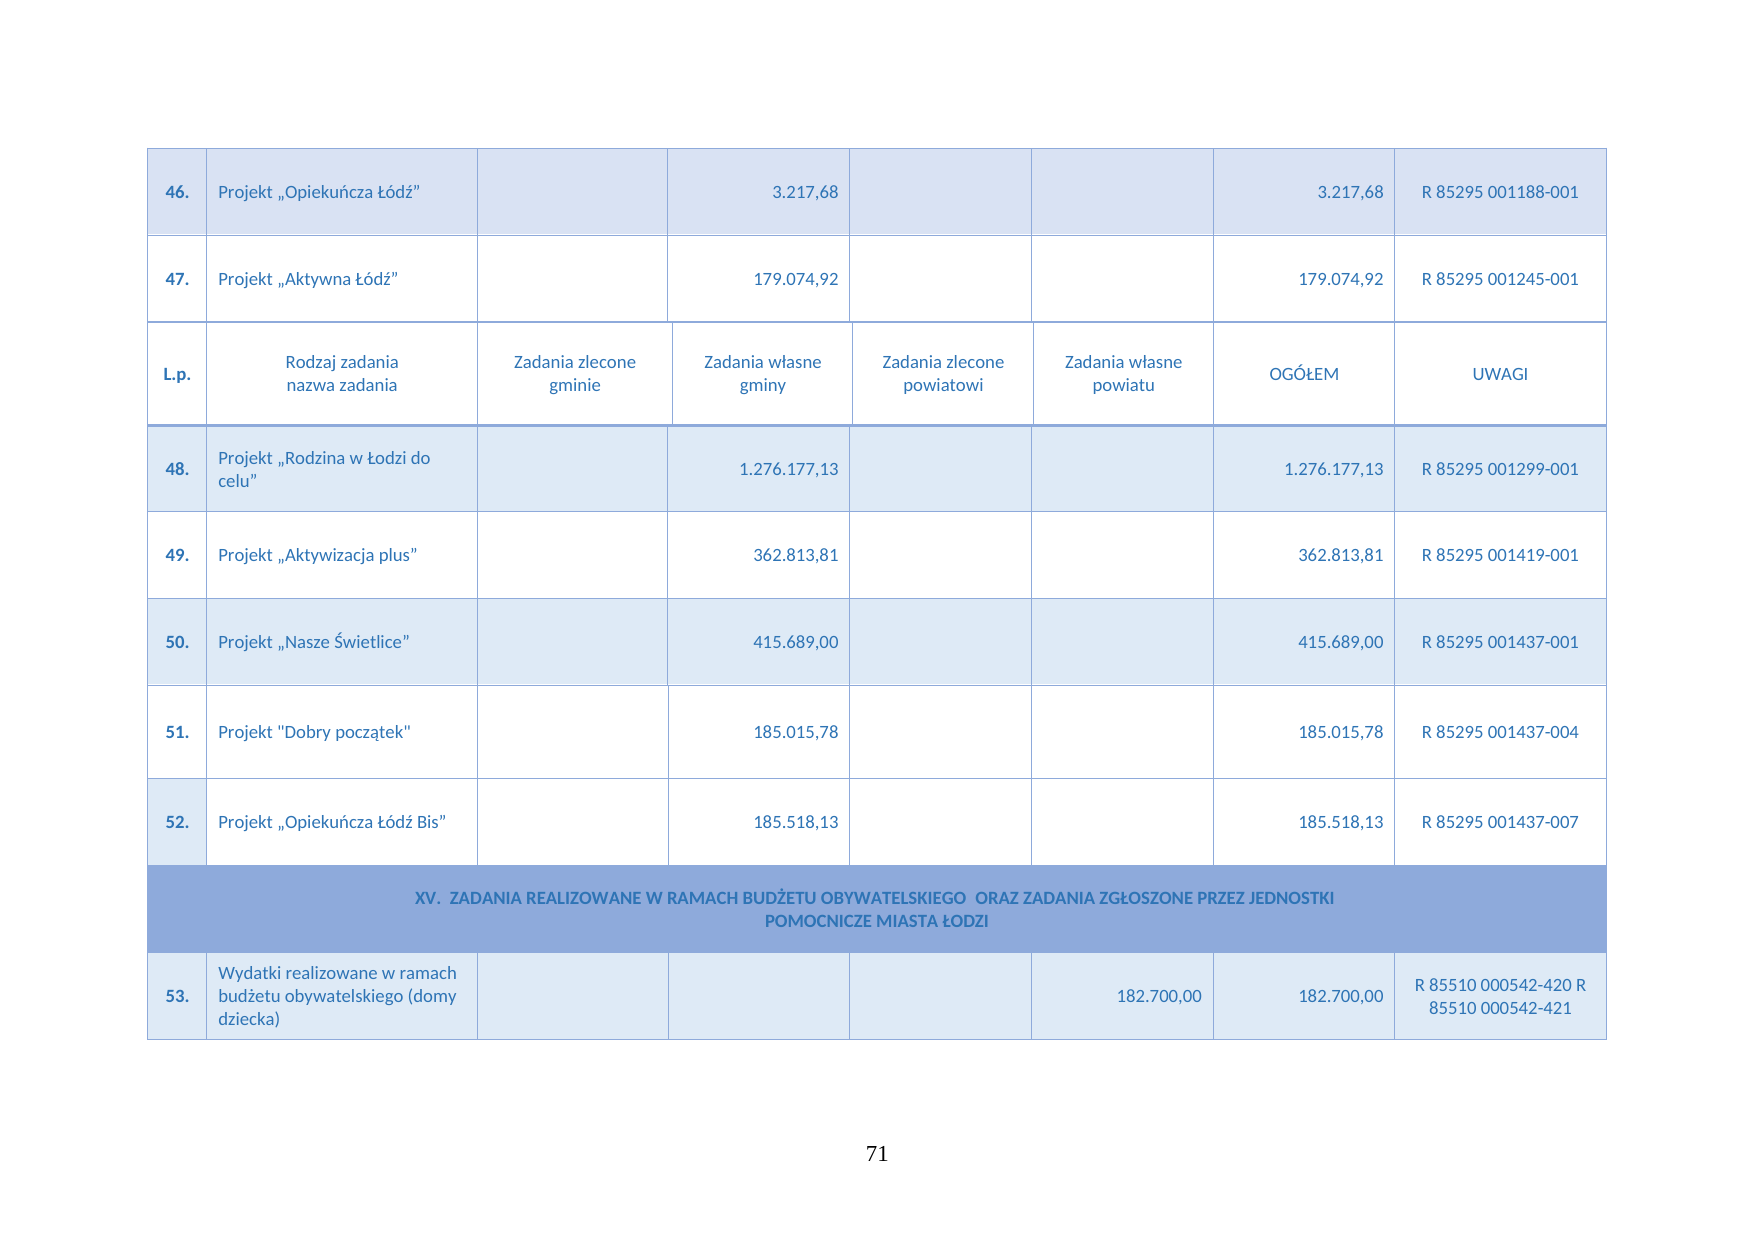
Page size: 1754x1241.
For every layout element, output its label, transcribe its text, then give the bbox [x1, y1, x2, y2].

table_cell R 85510 000542-420 R 85510 000542-421 [1395, 953, 1606, 1039]
table_cell 182.700,00 [1032, 953, 1213, 1039]
table_cell 415.689,00 [1214, 599, 1394, 684]
table_cell UWAGI [1395, 323, 1606, 424]
table_cell [478, 149, 667, 234]
table_cell [850, 953, 1031, 1039]
table_cell [850, 686, 1031, 778]
table_cell [1032, 512, 1213, 598]
table_cell 3.217,68 [668, 149, 849, 234]
table_cell [850, 779, 1031, 865]
table_cell [478, 953, 668, 1039]
table_cell Wydatki realizowane w ramach budżetu obywatelskiego (domy dziecka) [207, 953, 477, 1039]
table_cell [478, 686, 668, 778]
table_cell Projekt "Dobry początek" [207, 686, 477, 778]
table_cell 179.074,92 [1214, 236, 1394, 321]
table_cell L.p. [148, 323, 206, 424]
table_cell Projekt „Opiekuńcza Łódź” [207, 149, 477, 234]
table_cell OGÓŁEM [1214, 323, 1394, 424]
table_cell Zadania własne gminy [673, 323, 852, 424]
table_cell R 85295 001437-004 [1395, 686, 1606, 778]
table_cell [1032, 599, 1213, 684]
table_cell [1032, 427, 1213, 511]
table_cell 49. [148, 512, 206, 598]
table_cell 47. [148, 236, 206, 321]
table_cell [1032, 686, 1213, 778]
table_cell [478, 427, 667, 511]
table_cell 185.518,13 [1214, 779, 1394, 865]
table_cell 362.813,81 [1214, 512, 1394, 598]
table_cell Projekt „Nasze Świetlice” [207, 599, 477, 684]
table_cell 179.074,92 [668, 236, 849, 321]
table_cell 1.276.177,13 [1214, 427, 1394, 511]
table_cell 185.015,78 [669, 686, 849, 778]
table_cell 51. [148, 686, 206, 778]
table_cell [850, 149, 1031, 234]
table_cell [1032, 236, 1213, 321]
table_cell XV. ZADANIA REALIZOWANE W RAMACH BUDŻETU OBYWATELSKIEGO ORAZ ZADANIA ZGŁOSZONE PRZEZ JEDNOSTKI POMOCNICZE MIASTA ŁODZI [148, 866, 1606, 952]
table_cell 52. [148, 779, 206, 865]
table_cell R 85295 001437-001 [1395, 599, 1606, 684]
table_cell [669, 953, 849, 1039]
table_cell R 85295 001419-001 [1395, 512, 1606, 598]
table_cell 185.518,13 [669, 779, 849, 865]
table_cell Projekt „Opiekuńcza Łódź Bis” [207, 779, 477, 865]
table_cell 185.015,78 [1214, 686, 1394, 778]
table_cell R 85295 001188-001 [1395, 149, 1606, 234]
table_cell [478, 236, 667, 321]
table_cell 53. [148, 953, 206, 1039]
table_cell [850, 599, 1031, 684]
table_cell 415.689,00 [668, 599, 849, 684]
table_cell 48. [148, 427, 206, 511]
table_cell 1.276.177,13 [668, 427, 849, 511]
table_cell R 85295 001437-007 [1395, 779, 1606, 865]
table_cell [1032, 779, 1213, 865]
table_cell [850, 427, 1031, 511]
table_cell R 85295 001245-001 [1395, 236, 1606, 321]
table_cell [478, 512, 667, 598]
table_cell Zadania własne powiatu [1034, 323, 1213, 424]
table_cell Zadania zlecone gminie [478, 323, 672, 424]
table_cell 46. [148, 149, 206, 234]
table_cell Projekt „Rodzina w Łodzi do celu” [207, 427, 477, 511]
table_cell R 85295 001299-001 [1395, 427, 1606, 511]
table_cell [478, 779, 668, 865]
table_cell [850, 236, 1031, 321]
table_cell 362.813,81 [668, 512, 849, 598]
table_cell [1032, 149, 1213, 234]
table_cell 50. [148, 599, 206, 684]
table_cell Zadania zlecone powiatowi [853, 323, 1033, 424]
table_cell [850, 512, 1031, 598]
table_cell 182.700,00 [1214, 953, 1394, 1039]
table_cell Projekt „Aktywizacja plus” [207, 512, 477, 598]
table_cell Rodzaj zadania nazwa zadania [207, 323, 477, 424]
table_cell Projekt „Aktywna Łódź” [207, 236, 477, 321]
table_cell 3.217,68 [1214, 149, 1394, 234]
table_cell [478, 599, 667, 684]
